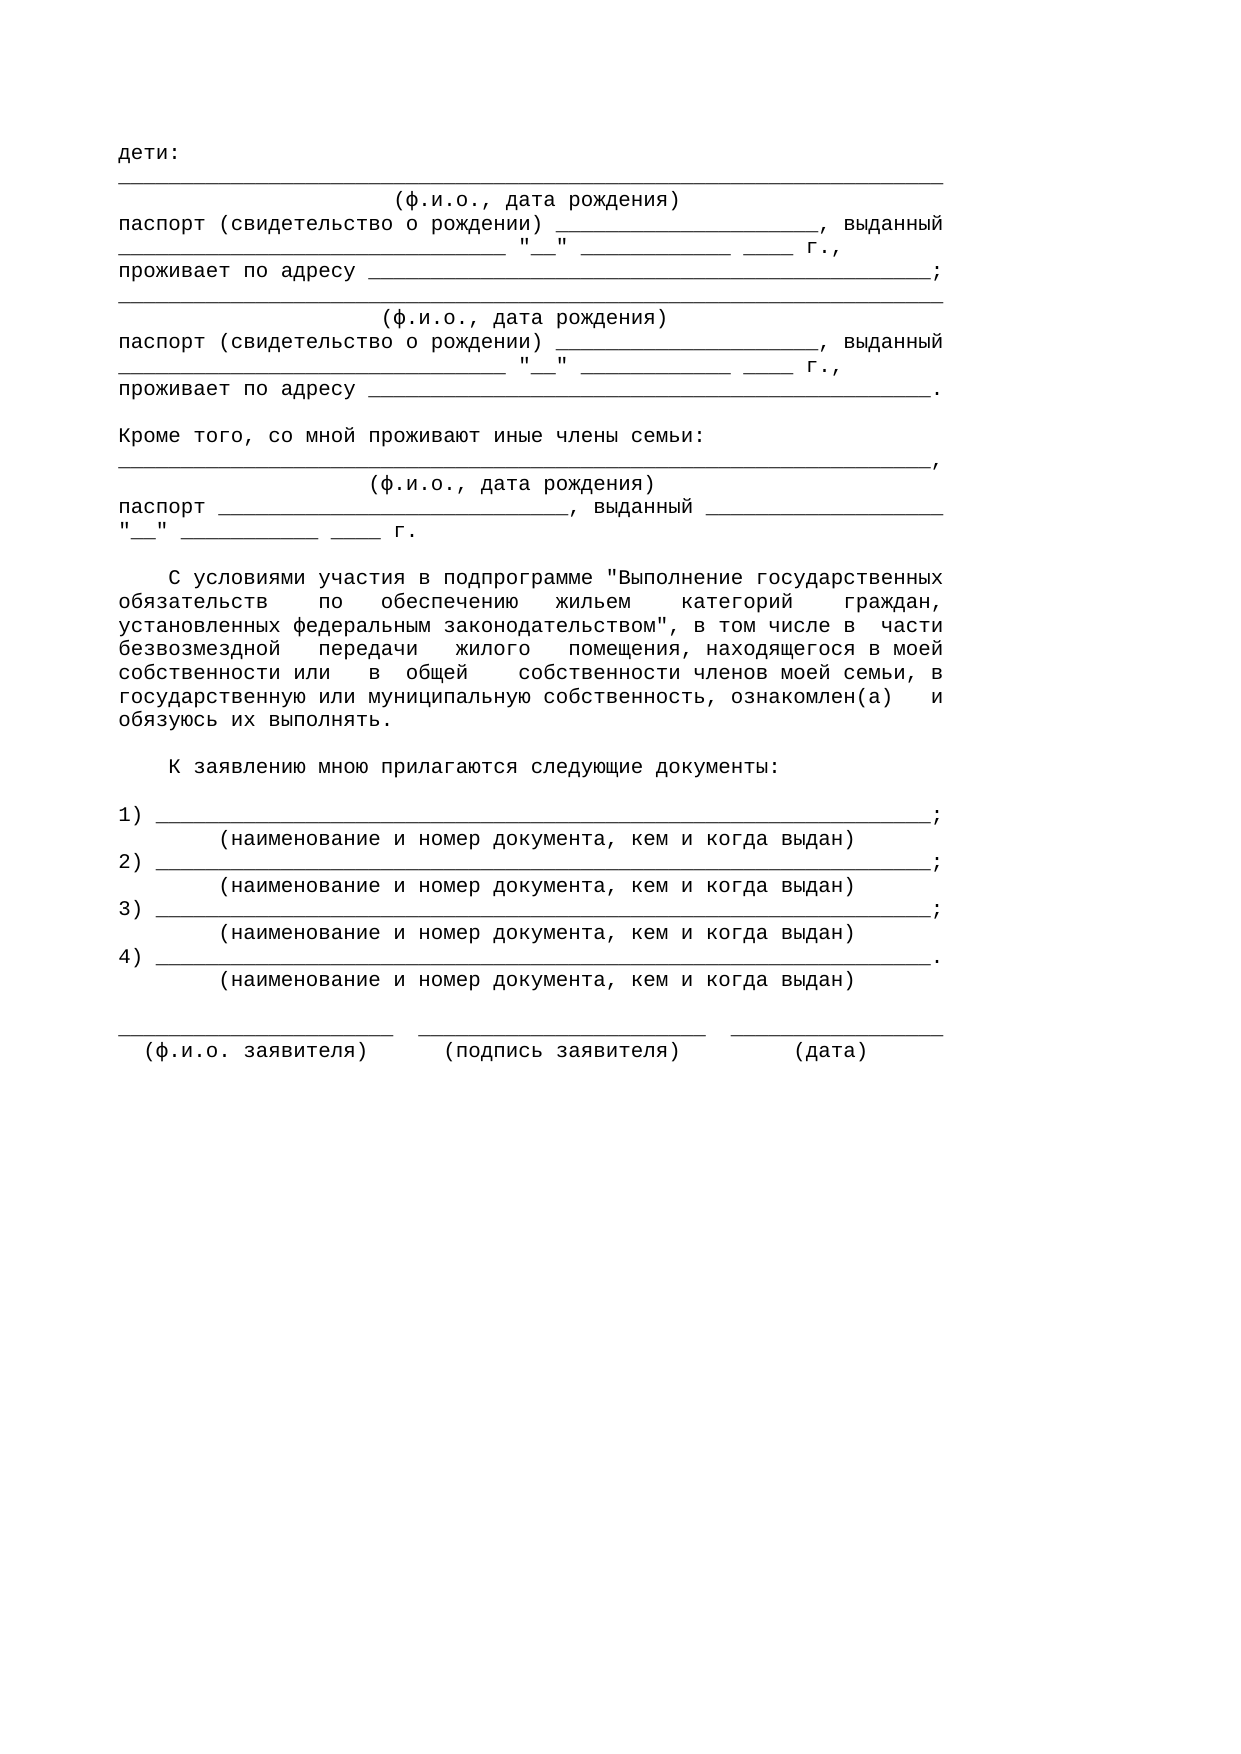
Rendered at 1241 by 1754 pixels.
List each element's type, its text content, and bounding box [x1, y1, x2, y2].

text безвозмездной передачи жилого помещения, находящегося в моей [118, 638, 1152, 662]
text (наименование и номер документа, кем и когда выдан) [118, 922, 1152, 946]
text проживает по адресу _____________________________________________; [118, 260, 1152, 284]
text Кроме того, со мной проживают иные члены семьи: [118, 426, 1152, 449]
text С условиями участия в подпрограмме "Выполнение государственных [118, 567, 1152, 591]
text _________________________________________________________________, [118, 449, 1152, 473]
text (наименование и номер документа, кем и когда выдан) [118, 969, 1152, 993]
text дети: [118, 142, 1152, 165]
text _______________________________ "__" ____________ ____ г., [118, 236, 1152, 260]
text 1) ______________________________________________________________; [118, 804, 1152, 827]
text государственную или муниципальную собственность, ознакомлен(а) и [118, 686, 1152, 709]
text 3) ______________________________________________________________; [118, 898, 1152, 922]
text паспорт (свидетельство о рождении) _____________________, выданный [118, 213, 1152, 236]
text 2) ______________________________________________________________; [118, 851, 1152, 875]
text паспорт ____________________________, выданный ___________________ [118, 496, 1152, 520]
text (ф.и.о. заявителя) (подпись заявителя) (дата) [118, 1040, 1152, 1064]
text обязуюсь их выполнять. [118, 709, 1152, 733]
text установленных федеральным законодательством", в том числе в части [118, 615, 1152, 638]
text __________________________________________________________________ [118, 284, 1152, 307]
text (ф.и.о., дата рождения) [118, 473, 1152, 496]
text __________________________________________________________________ [118, 165, 1152, 189]
text (наименование и номер документа, кем и когда выдан) [118, 875, 1152, 898]
text (ф.и.о., дата рождения) [118, 307, 1152, 331]
text собственности или в общей собственности членов моей семьи, в [118, 662, 1152, 686]
text 4) ______________________________________________________________. [118, 946, 1152, 969]
text обязательств по обеспечению жильем категорий граждан, [118, 591, 1152, 615]
text ______________________ _______________________ _________________ [118, 1017, 1152, 1040]
text паспорт (свидетельство о рождении) _____________________, выданный [118, 331, 1152, 354]
text (наименование и номер документа, кем и когда выдан) [118, 827, 1152, 851]
text "__" ___________ ____ г. [118, 520, 1152, 544]
text _______________________________ "__" ____________ ____ г., [118, 354, 1152, 378]
text К заявлению мною прилагаются следующие документы: [118, 757, 1152, 780]
text (ф.и.о., дата рождения) [118, 189, 1152, 213]
text проживает по адресу _____________________________________________. [118, 378, 1152, 402]
